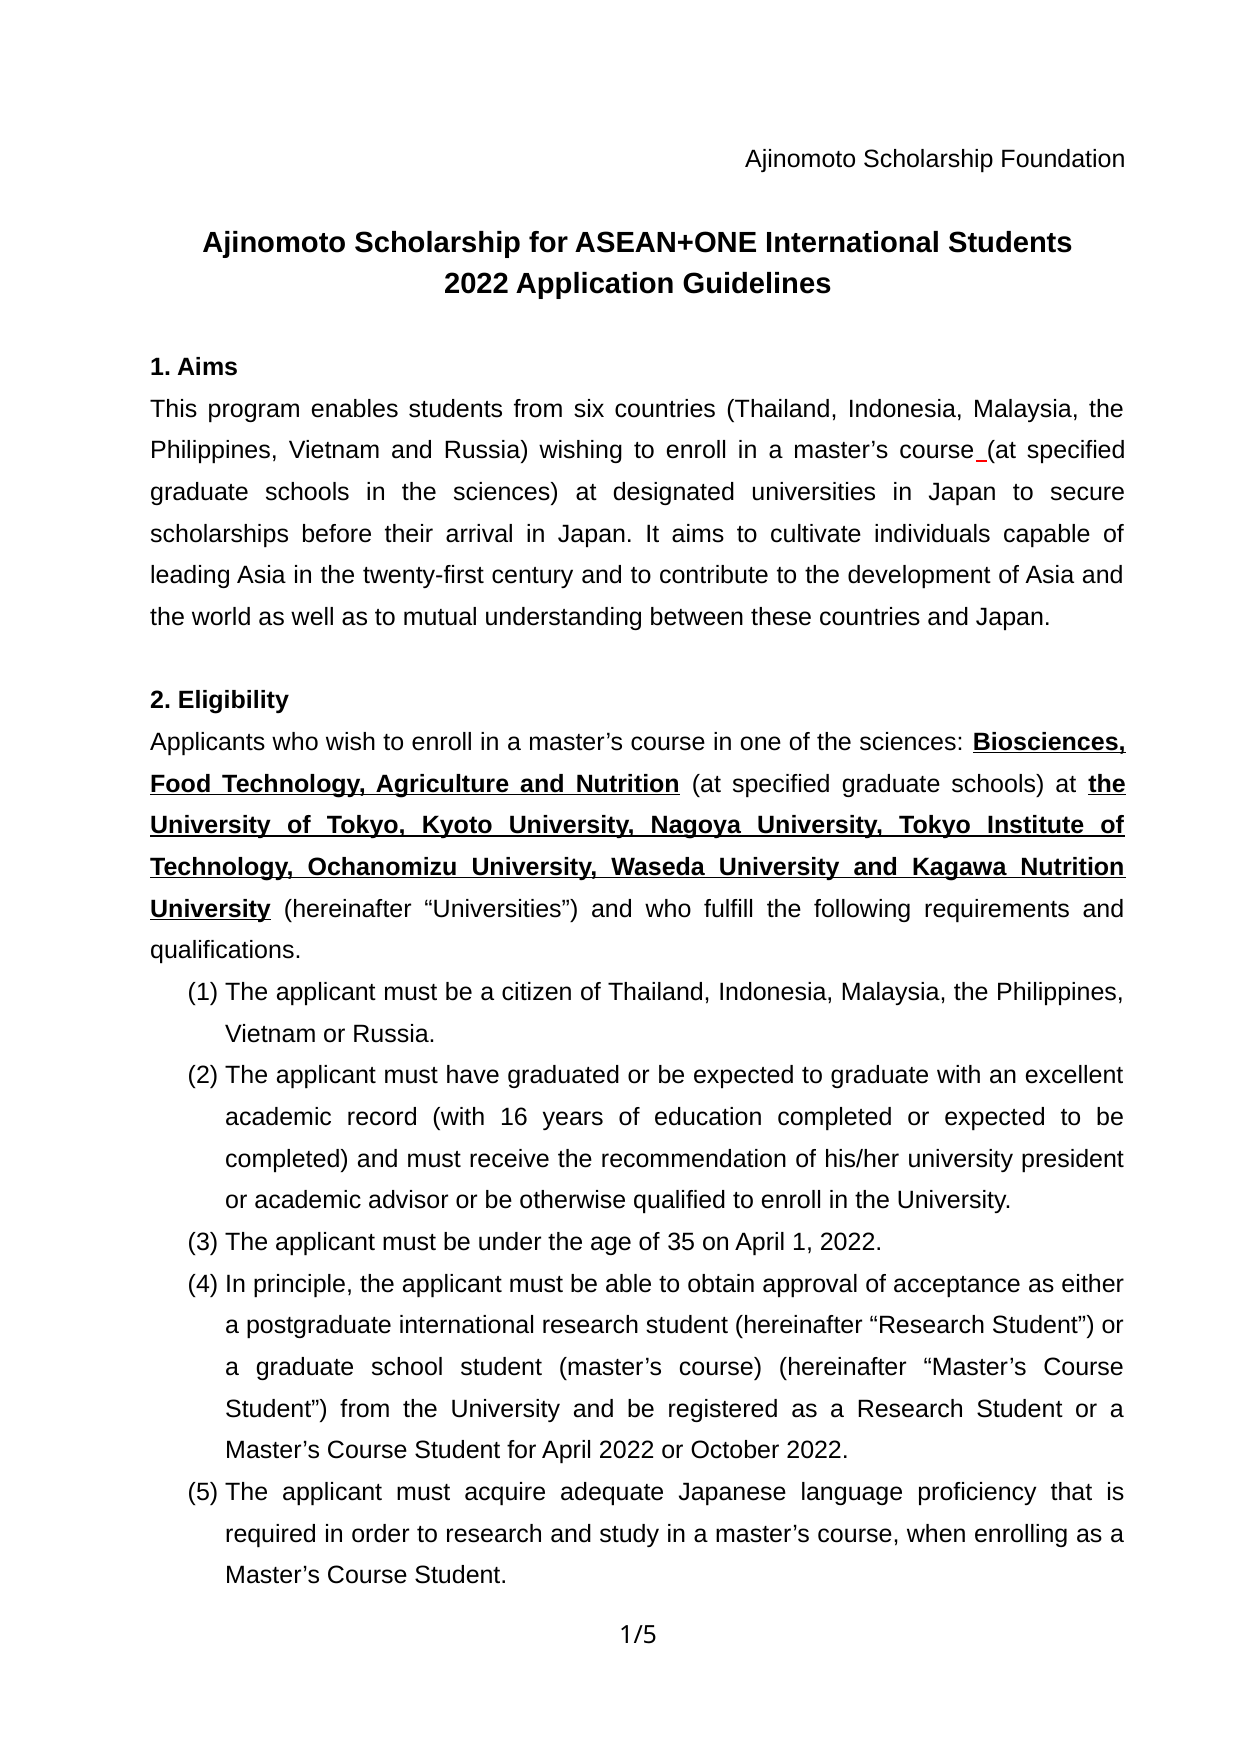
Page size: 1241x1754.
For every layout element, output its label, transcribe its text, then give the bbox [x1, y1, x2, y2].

text Ajinomoto Scholarship for ASEAN+ONE International Students [150, 221, 1126, 262]
text 1. Aims [150, 346, 1126, 387]
list The applicant must have graduated or be expected to graduate with an excellent academic record (with 16 years of education completed or expected to be completed) and must receive the recommendation of his/her university president or academic advisor or be otherwise qualified to enroll in the University. [187, 1054, 1126, 1221]
text 2022 Application Guidelines [150, 262, 1126, 304]
text Applicants who wish to enroll in a master’s course in one of the sciences: Biosciences, Food Technology, Agriculture and Nutrition (at specified graduate schools) at the University of Tokyo, Kyoto University, Nagoya University, Tokyo Institute of Technology, Ochanomizu University, Waseda University and Kagawa Nutrition University (hereinafter “Universities”) and who fulfill the following requirements and qualifications. [150, 878, 1126, 971]
list In principle, the applicant must be able to obtain approval of acceptance as either a postgraduate international research student (hereinafter “Research Student”) or a graduate school student (master’s course) (hereinafter “Master’s Course Student”) from the University and be registered as a Research Student or a Master’s Course Student for April 2022 or October 2022. [187, 1262, 1126, 1471]
list The applicant must acquire adequate Japanese language proficiency that is required in order to research and study in a master’s course, when enrolling as a Master’s Course Student. [187, 1471, 1126, 1596]
text Applicants who wish to enroll in a master’s course in one of the sciences: Biosciences, Food Technology, Agriculture and Nutrition (at specified graduate schools) at the University of Tokyo, Kyoto University, Nagoya University, Tokyo Institute of Technology, Ochanomizu University, Waseda University and Kagawa Nutrition University (hereinafter “Universities”) and who fulfill the following requirements and qualifications. [150, 721, 1126, 877]
list The applicant must be a citizen of Thailand, Indonesia, Malaysia, the Philippines, Vietnam or Russia. [187, 971, 1126, 1054]
text This program enables students from six countries (Thailand, Indonesia, Malaysia, the Philippines, Vietnam and Russia) wishing to enroll in a master’s course (at specified graduate schools in the sciences) at designated universities in Japan to secure scholarships before their arrival in Japan. It aims to cultivate individuals capable of leading Asia in the twenty-first century and to contribute to the development of Asia and the world as well as to mutual understanding between these countries and Japan. [150, 387, 1126, 637]
text 2. Eligibility [150, 679, 1126, 721]
text Ajinomoto Scholarship Foundation [150, 137, 1126, 179]
list The applicant must be under the age of 35 on April 1, 2022. [187, 1221, 1126, 1262]
